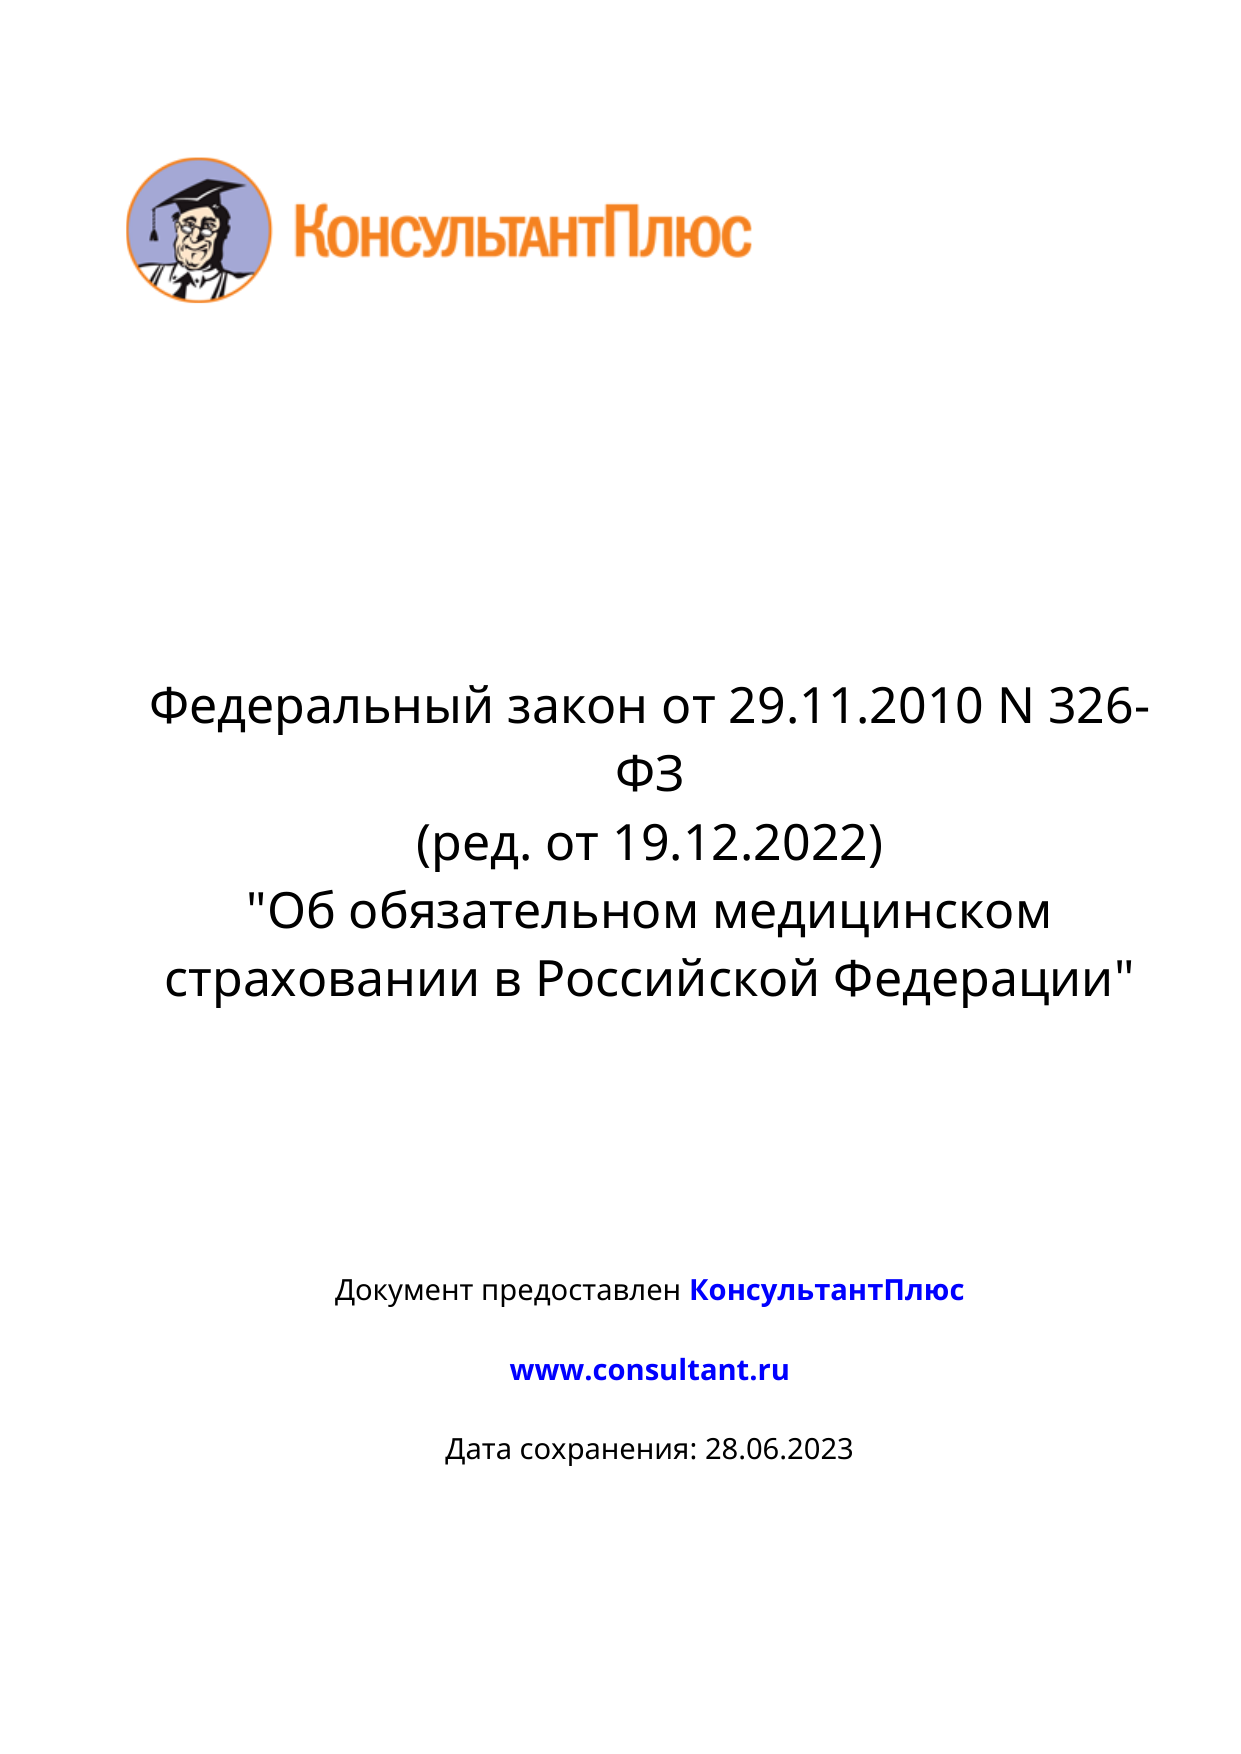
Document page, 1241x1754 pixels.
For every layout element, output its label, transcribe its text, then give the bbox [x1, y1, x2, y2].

table_cell Федеральный закон от 29.11.2010 N 326-ФЗ (ред. от 19.12.2022) "Об обязательном медицинском страховании в Российской Федерации" [118, 441, 1181, 1240]
table_cell Документ предоставлен КонсультантПлюс www.consultant.ru Дата сохранения: 28.06.2023 [118, 1240, 1181, 1531]
picture [126, 156, 752, 305]
table_header [118, 150, 1181, 441]
